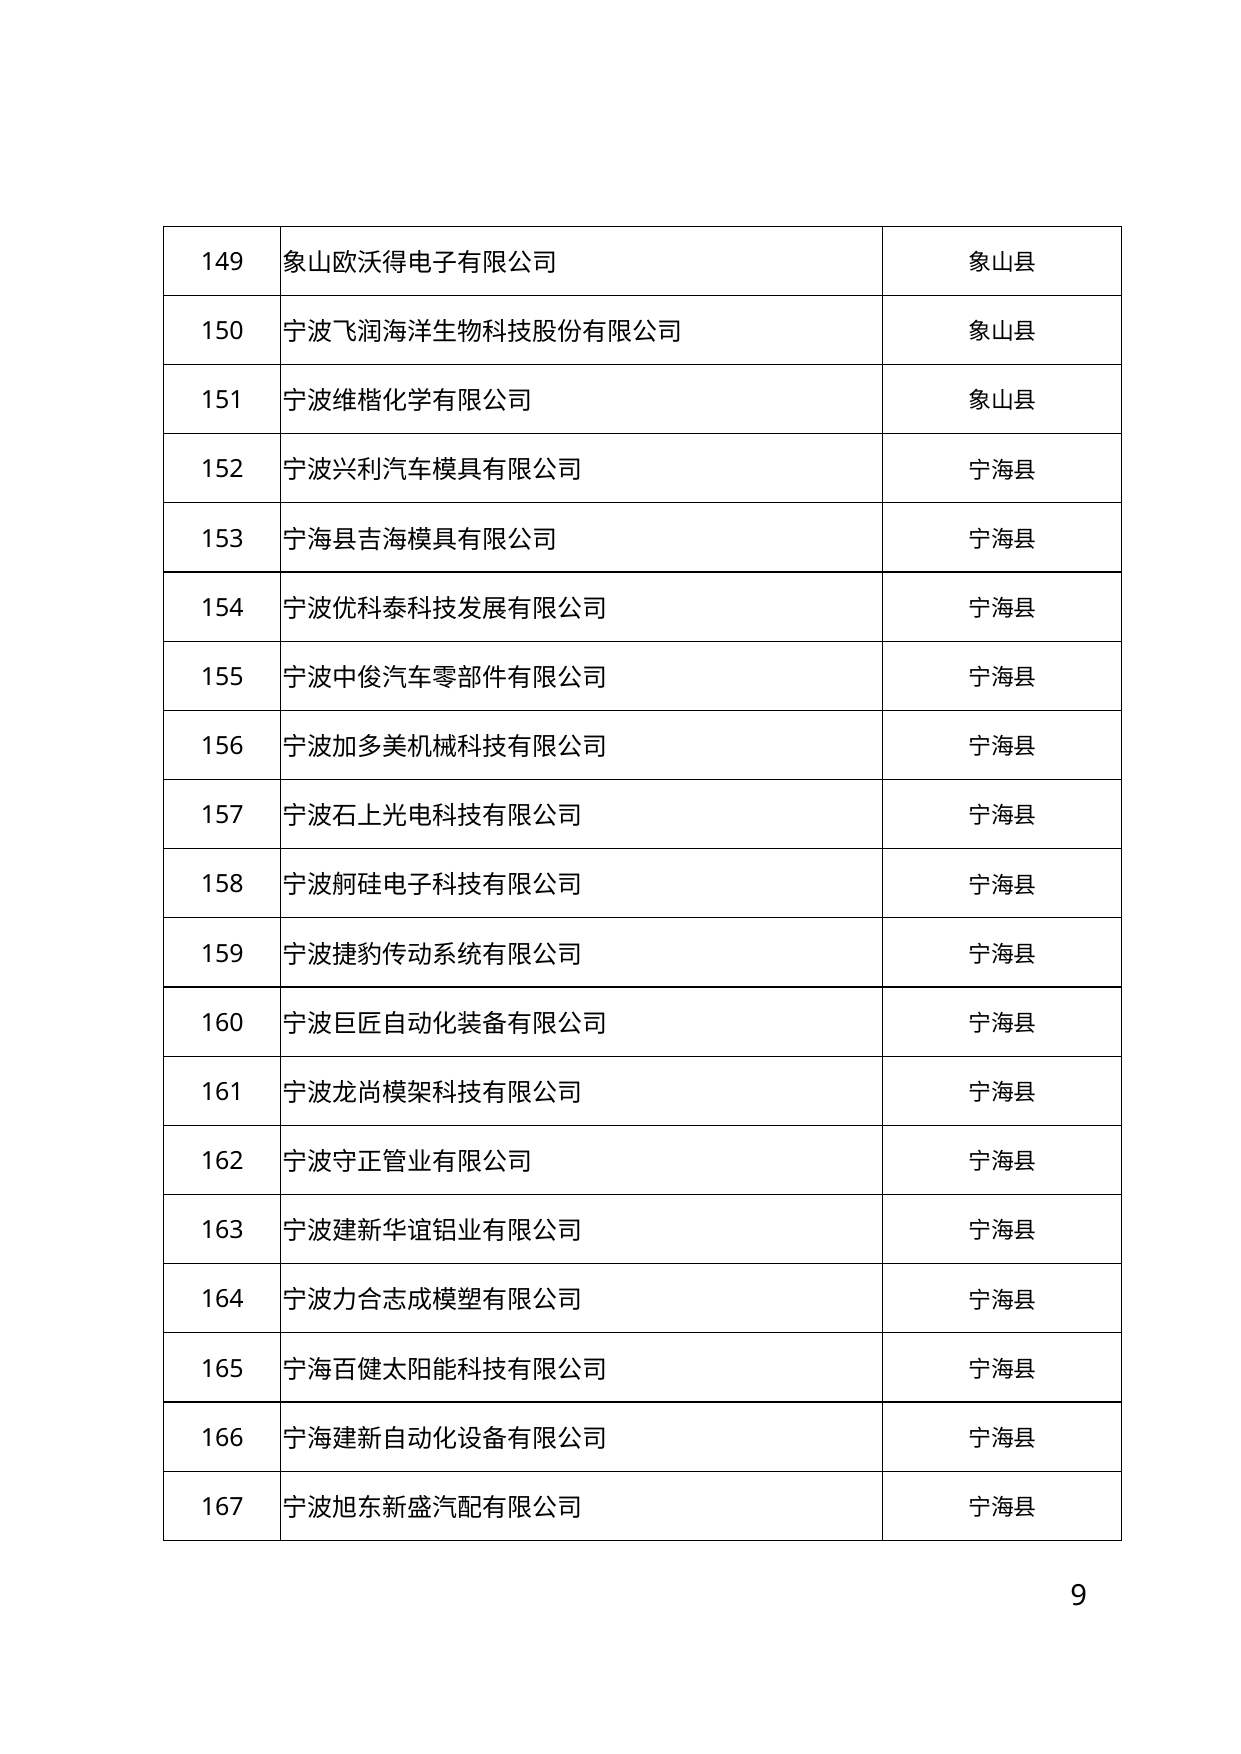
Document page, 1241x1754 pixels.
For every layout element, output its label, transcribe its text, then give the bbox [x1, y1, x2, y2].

table_cell 宁海县 [883, 434, 1121, 502]
table_cell 宁波舸硅电子科技有限公司 [281, 849, 882, 917]
table_cell 宁海县 [883, 1403, 1121, 1471]
table_cell 149 [164, 227, 280, 295]
table_cell 152 [164, 434, 280, 502]
table_cell 宁海县 [883, 1126, 1121, 1194]
table_cell 150 [164, 296, 280, 364]
table_cell 宁波建新华谊铝业有限公司 [281, 1195, 882, 1263]
table_cell 157 [164, 780, 280, 848]
table_cell 153 [164, 503, 280, 571]
table_cell 宁波中俊汽车零部件有限公司 [281, 642, 882, 710]
table_cell 163 [164, 1195, 280, 1263]
table_cell 象山县 [883, 365, 1121, 433]
table_cell 宁波力合志成模塑有限公司 [281, 1264, 882, 1332]
table_cell 宁海县吉海模具有限公司 [281, 503, 882, 571]
table_cell 151 [164, 365, 280, 433]
table_cell 宁海县 [883, 711, 1121, 779]
table_cell 象山欧沃得电子有限公司 [281, 227, 882, 295]
table_cell 155 [164, 642, 280, 710]
table_cell 宁海县 [883, 1264, 1121, 1332]
table_cell 象山县 [883, 296, 1121, 364]
table_cell 宁海县 [883, 918, 1121, 986]
table_cell 154 [164, 573, 280, 641]
table_cell 宁波优科泰科技发展有限公司 [281, 573, 882, 641]
table_cell 宁海百健太阳能科技有限公司 [281, 1333, 882, 1401]
table_cell 宁海县 [883, 1472, 1121, 1540]
table_cell 象山县 [883, 227, 1121, 295]
table_cell 160 [164, 988, 280, 1056]
table_cell 宁海县 [883, 780, 1121, 848]
table_cell 宁海县 [883, 988, 1121, 1056]
table_cell 宁波加多美机械科技有限公司 [281, 711, 882, 779]
table_cell 宁海县 [883, 573, 1121, 641]
table_cell 宁波旭东新盛汽配有限公司 [281, 1472, 882, 1540]
table_cell 宁海县 [883, 1057, 1121, 1125]
table_cell 宁海建新自动化设备有限公司 [281, 1403, 882, 1471]
table_cell 162 [164, 1126, 280, 1194]
table_cell 161 [164, 1057, 280, 1125]
table_cell 158 [164, 849, 280, 917]
table_cell 宁海县 [883, 503, 1121, 571]
table_cell 156 [164, 711, 280, 779]
table_cell 167 [164, 1472, 280, 1540]
table_cell 宁波守正管业有限公司 [281, 1126, 882, 1194]
table_cell 宁波巨匠自动化装备有限公司 [281, 988, 882, 1056]
table_cell 164 [164, 1264, 280, 1332]
table_cell 宁海县 [883, 642, 1121, 710]
table_cell 159 [164, 918, 280, 986]
table_cell 宁波捷豹传动系统有限公司 [281, 918, 882, 986]
table_cell 宁波石上光电科技有限公司 [281, 780, 882, 848]
table_cell 166 [164, 1403, 280, 1471]
table_cell 宁波飞润海洋生物科技股份有限公司 [281, 296, 882, 364]
table_cell 宁海县 [883, 1195, 1121, 1263]
table_cell 宁海县 [883, 849, 1121, 917]
table_cell 宁波龙尚模架科技有限公司 [281, 1057, 882, 1125]
table_cell 宁海县 [883, 1333, 1121, 1401]
table_cell 165 [164, 1333, 280, 1401]
table_cell 宁波维楷化学有限公司 [281, 365, 882, 433]
table_cell 宁波兴利汽车模具有限公司 [281, 434, 882, 502]
